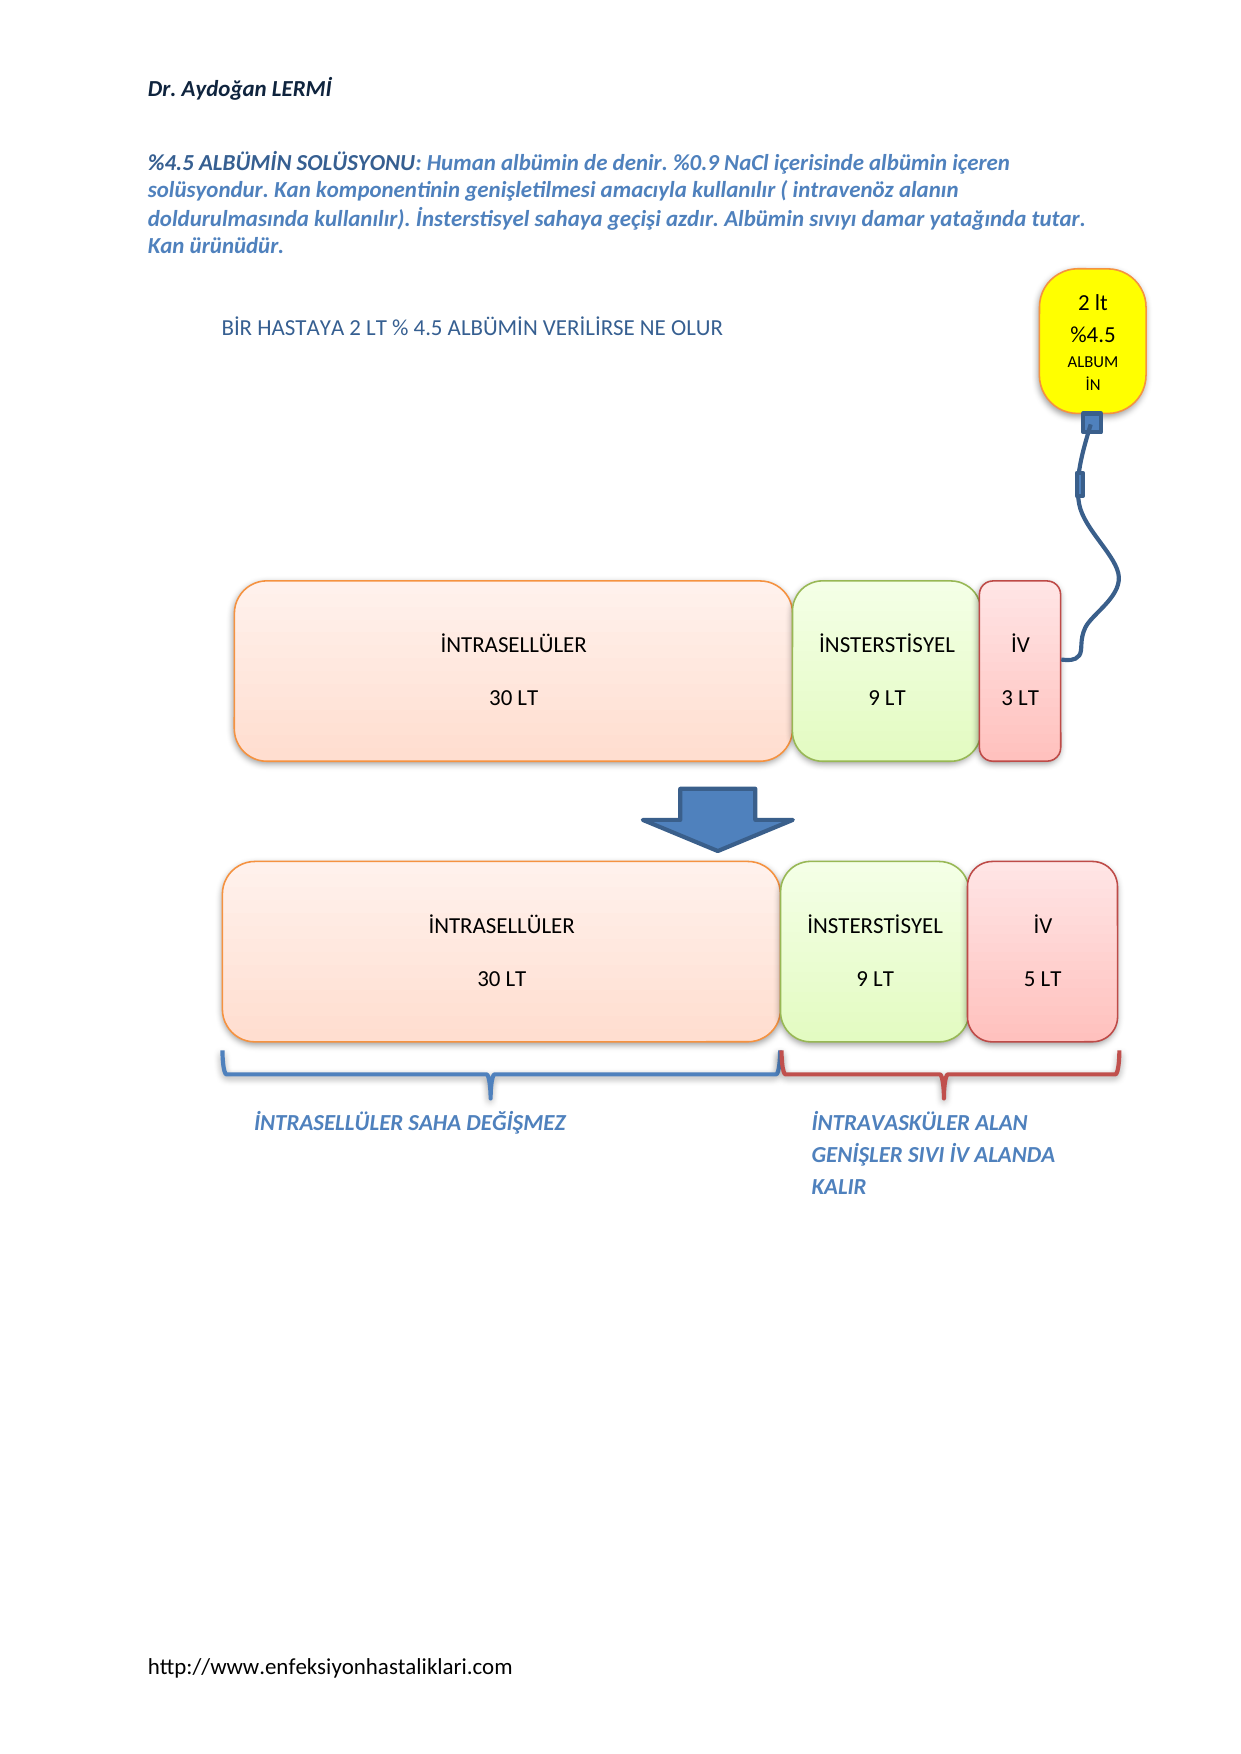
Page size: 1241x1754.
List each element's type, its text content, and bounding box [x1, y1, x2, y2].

text %4.5 ALBÜMİN SOLÜSYONU: Human albümin de denir. %0.9 NaCl içerisinde albümin içeren solüsyondur. Kan komponentinin genişletilmesi amacıyla kullanılır ( intravenöz alanın doldurulmasında kullanılır). İnsterstisyel sahaya geçişi azdır. Albümin sıvıyı damar yatağında tutar. Kan ürünüdür. [148, 148, 1093, 260]
text İNTRASELLÜLER SAHA DEĞİŞMEZ İNTRAVASKÜLER ALAN GENİŞLER SIVI İV ALANDA KALIR [148, 1108, 1093, 1200]
text BİR HASTAYA 2 LT % 4.5 ALBÜMİN VERİLİRSE NE OLUR [221, 313, 1033, 341]
